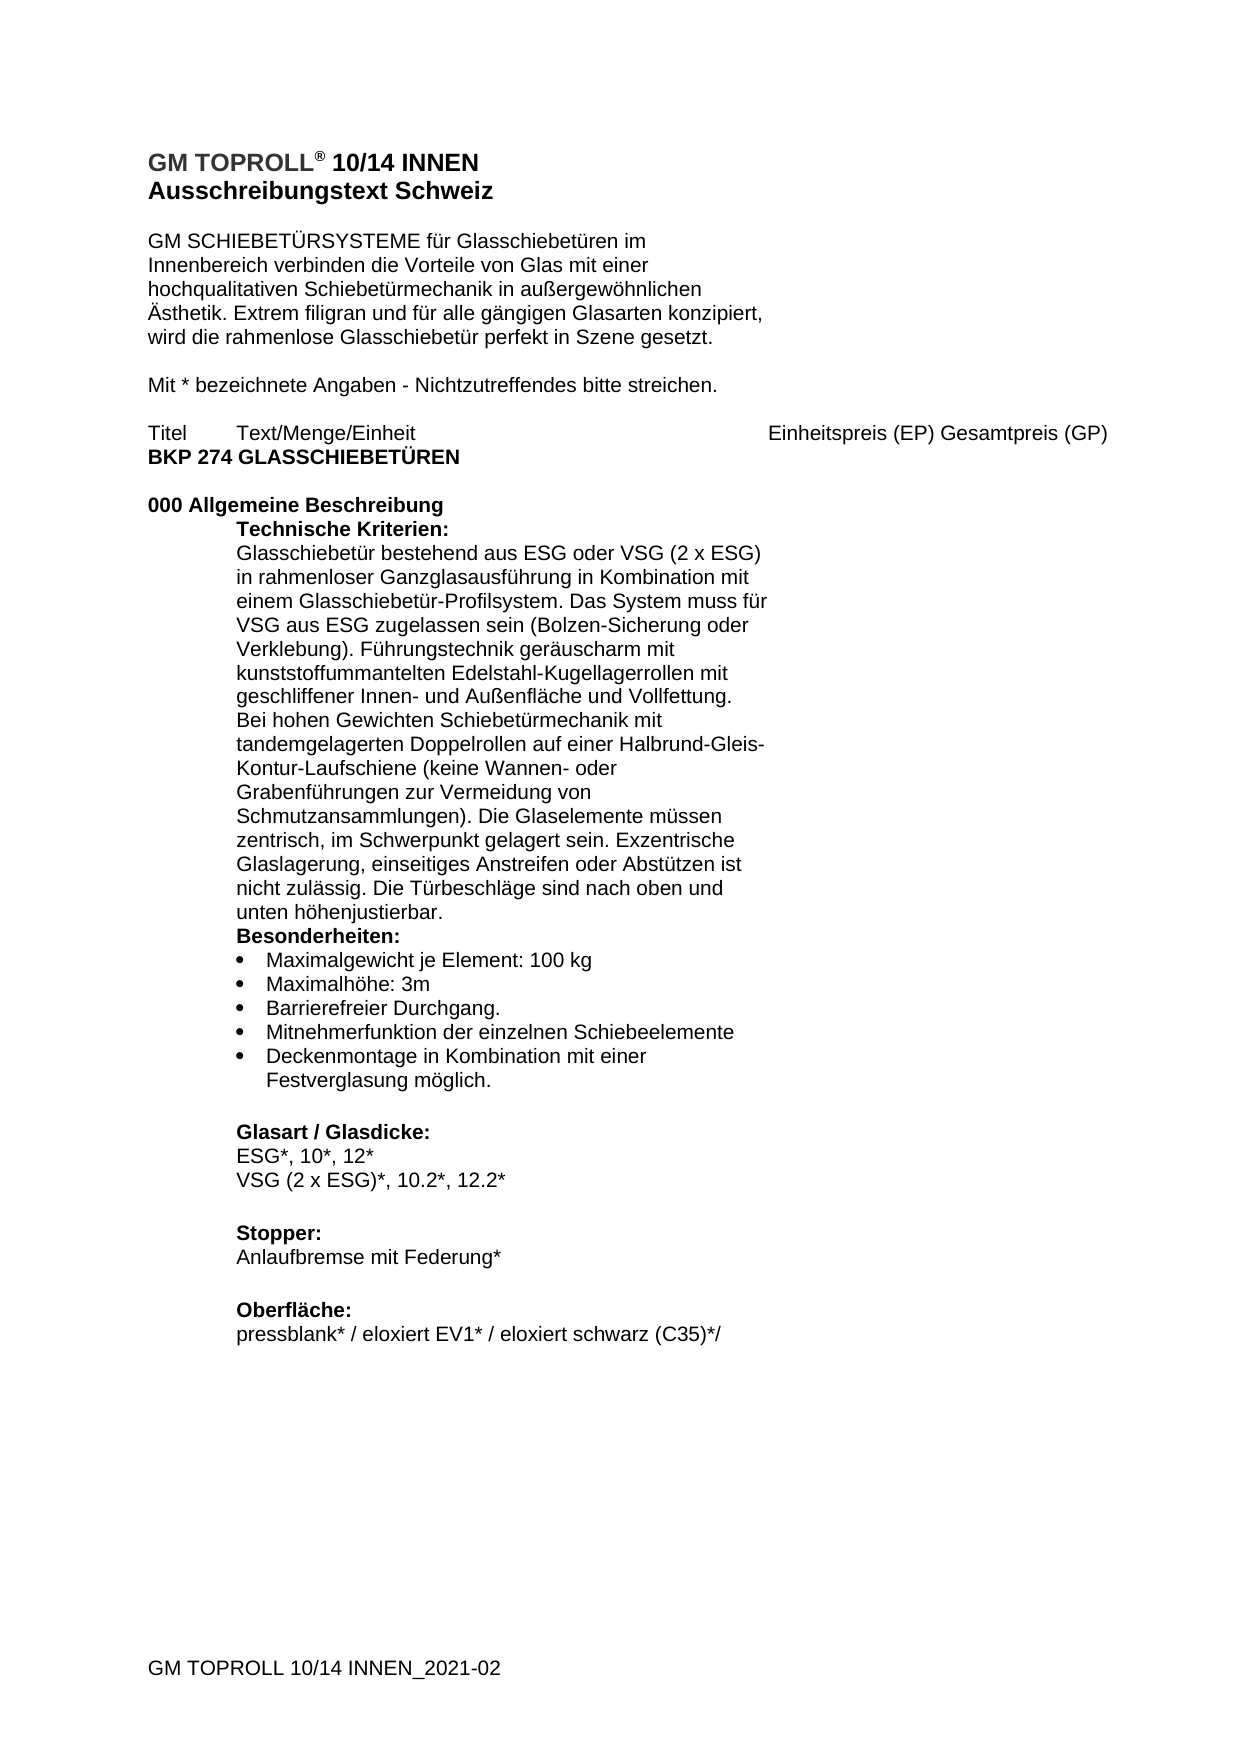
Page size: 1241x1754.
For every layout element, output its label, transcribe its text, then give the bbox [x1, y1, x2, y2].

list Maximalhöhe: 3m [236, 972, 768, 996]
text Besonderheiten: [236, 924, 768, 948]
list Maximalgewicht je Element: 100 kg [236, 948, 768, 972]
list Mitnehmerfunktion der einzelnen Schiebeelemente [236, 1020, 768, 1044]
text GM TOPROLL® 10/14 INNEN [148, 148, 812, 176]
text Mit * bezeichnete Angaben - Nichtzutreffendes bitte streichen. [148, 373, 812, 397]
text Glasschiebetür bestehend aus ESG oder VSG (2 x ESG) in rahmenloser Ganzglasausführung in Kombination mit einem Glasschiebetür-Profilsystem. Das System muss für VSG aus ESG zugelassen sein (Bolzen-Sicherung oder Verklebung). Führungstechnik geräuscharm mit kunststoffummantelten Edelstahl-Kugellagerrollen mit geschliffener Innen- und Außenfläche und Vollfettung. Bei hohen Gewichten Schiebetürmechanik mit tandemgelagerten Doppelrollen auf einer Halbrund-Gleis-Kontur-Laufschiene (keine Wannen- oder Grabenführungen zur Vermeidung von Schmutzansammlungen). Die Glaselemente müssen zentrisch, im Schwerpunkt gelagert sein. Exzentrische Glaslagerung, einseitiges Anstreifen oder Abstützen ist nicht zulässig. Die Türbeschläge sind nach oben und unten höhenjustierbar. [236, 541, 768, 924]
text BKP 274 GLASSCHIEBETÜREN [148, 445, 812, 469]
text pressblank* / eloxiert EV1* / eloxiert schwarz (C35)*/ [236, 1321, 768, 1345]
list Barrierefreier Durchgang. [236, 996, 768, 1020]
text ESG*, 10*, 12* [236, 1144, 768, 1168]
text GM SCHIEBETÜRSYSTEME für Glasschiebetüren im Innenbereich verbinden die Vorteile von Glas mit einer hochqualitativen Schiebetürmechanik in außergewöhnlichen Ästhetik. Extrem filigran und für alle gängigen Glasarten konzipiert, wird die rahmenlose Glasschiebetür perfekt in Szene gesetzt. [148, 229, 768, 349]
text VSG (2 x ESG)*, 10.2*, 12.2* [236, 1168, 768, 1192]
text Stopper: [236, 1221, 768, 1245]
text 000 Allgemeine Beschreibung [148, 493, 768, 517]
list Deckenmontage in Kombination mit einer Festverglasung möglich. [236, 1044, 768, 1092]
text Titel Text/Menge/Einheit Einheitspreis (EP) Gesamtpreis (GP) [148, 421, 1152, 445]
text Glasart / Glasdicke: [236, 1120, 768, 1144]
text Anlaufbremse mit Federung* [236, 1245, 768, 1269]
text Ausschreibungstext Schweiz [148, 176, 812, 205]
text Oberfläche: [236, 1297, 768, 1321]
text Technische Kriterien: [236, 517, 768, 541]
